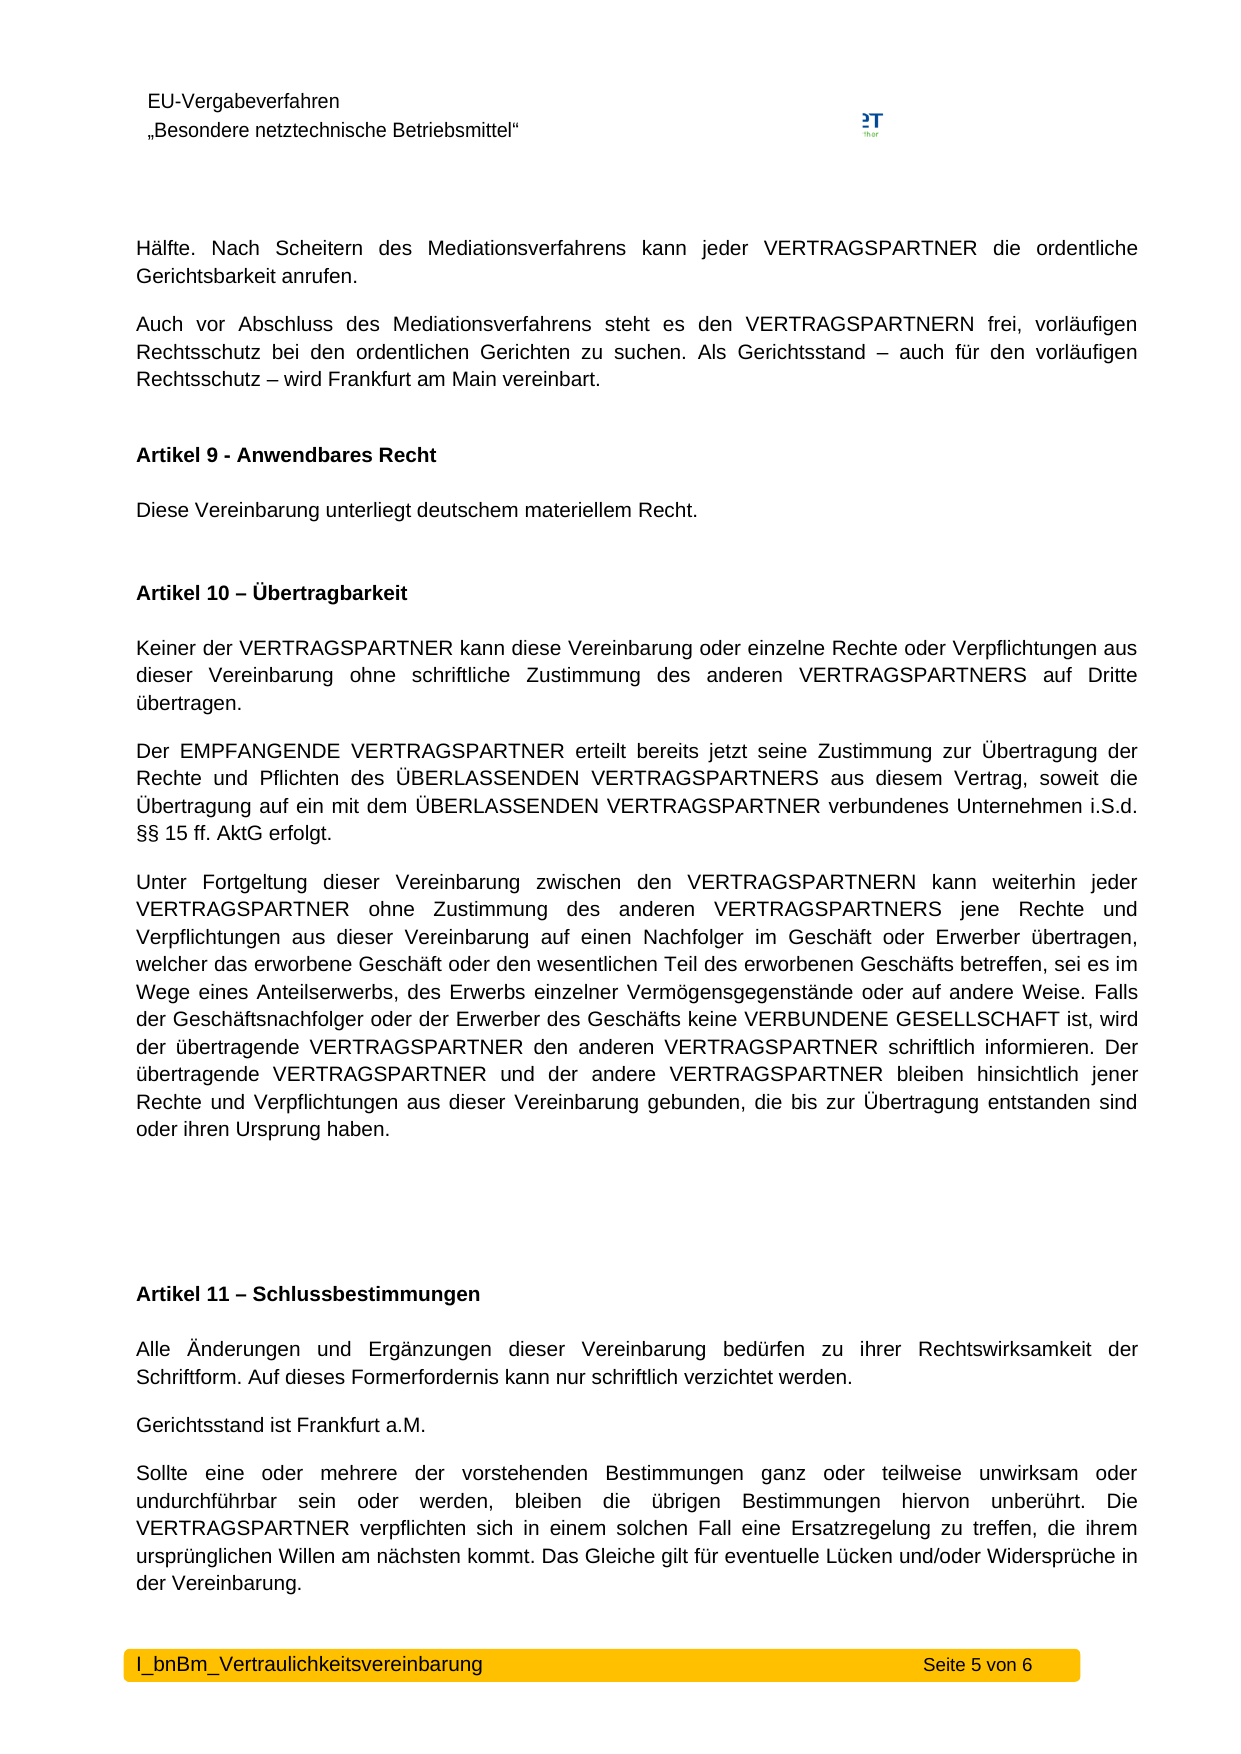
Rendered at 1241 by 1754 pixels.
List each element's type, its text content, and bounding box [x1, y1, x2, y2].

text Unter Fortgeltung dieser Vereinbarung zwischen den VERTRAGSPARTNERN kann weiterhin jeder VERTRAGSPARTNER ohne Zustimmung des anderen VERTRAGSPARTNERS jene Rechte und Verpflichtungen aus dieser Vereinbarung auf einen Nachfolger im Geschäft oder Erwerber übertragen, welcher das erworbene Geschäft oder den wesentlichen Teil des erworbenen Geschäfts betreffen, sei es im Wege eines Anteilserwerbs, des Erwerbs einzelner Vermögensgegenstände oder auf andere Weise. Falls der Geschäftsnachfolger oder der Erwerber des Geschäfts keine VERBUNDENE GESELLSCHAFT ist, wird der übertragende VERTRAGSPARTNER den anderen VERTRAGSPARTNER schriftlich informieren. Der übertragende VERTRAGSPARTNER und der andere VERTRAGSPARTNER bleiben hinsichtlich jener Rechte und Verpflichtungen aus dieser Vereinbarung gebunden, die bis zur Übertragung entstanden sind oder ihren Ursprung haben. [136, 869, 1139, 1141]
text Diese Vereinbarung unterliegt deutschem materiellem Recht. [136, 498, 1139, 522]
text Auch vor Abschluss des Mediationsverfahrens steht es den VERTRAGSPARTNERN frei, vorläufigen Rechtsschutz bei den ordentlichen Gerichten zu suchen. Als Gerichtsstand – auch für den vorläufigen Rechtsschutz – wird Frankfurt am Main vereinbart. [136, 312, 1139, 391]
text Artikel 10 – Übertragbarkeit [136, 580, 1139, 604]
picture [862, 88, 910, 154]
text Artikel 9 - Anwendbares Recht [136, 443, 1139, 467]
text Artikel 11 – Schlussbestimmungen [136, 1282, 1139, 1306]
text Der EMPFANGENDE VERTRAGSPARTNER erteilt bereits jetzt seine Zustimmung zur Übertragung der Rechte und Pflichten des ÜBERLASSENDEN VERTRAGSPARTNERS aus diesem Vertrag, soweit die Übertragung auf ein mit dem ÜBERLASSENDEN VERTRAGSPARTNER verbundenes Unternehmen i.S.d. §§ 15 ff. AktG erfolgt. [136, 739, 1139, 845]
text Sollte eine oder mehrere der vorstehenden Bestimmungen ganz oder teilweise unwirksam oder undurchführbar sein oder werden, bleiben die übrigen Bestimmungen hiervon unberührt. Die VERTRAGSPARTNER verpflichten sich in einem solchen Fall eine Ersatzregelung zu treffen, die ihrem ursprünglichen Willen am nächsten kommt. Das Gleiche gilt für eventuelle Lücken und/oder Widersprüche in der Vereinbarung. [136, 1461, 1139, 1595]
text Gerichtsstand ist Frankfurt a.M. [136, 1413, 1139, 1437]
text Alle Änderungen und Ergänzungen dieser Vereinbarung bedürfen zu ihrer Rechtswirksamkeit der Schriftform. Auf dieses Formerfordernis kann nur schriftlich verzichtet werden. [136, 1337, 1139, 1388]
text Keiner der VERTRAGSPARTNER kann diese Vereinbarung oder einzelne Rechte oder Verpflichtungen aus dieser Vereinbarung ohne schriftliche Zustimmung des anderen VERTRAGSPARTNERS auf Dritte übertragen. [136, 635, 1139, 714]
